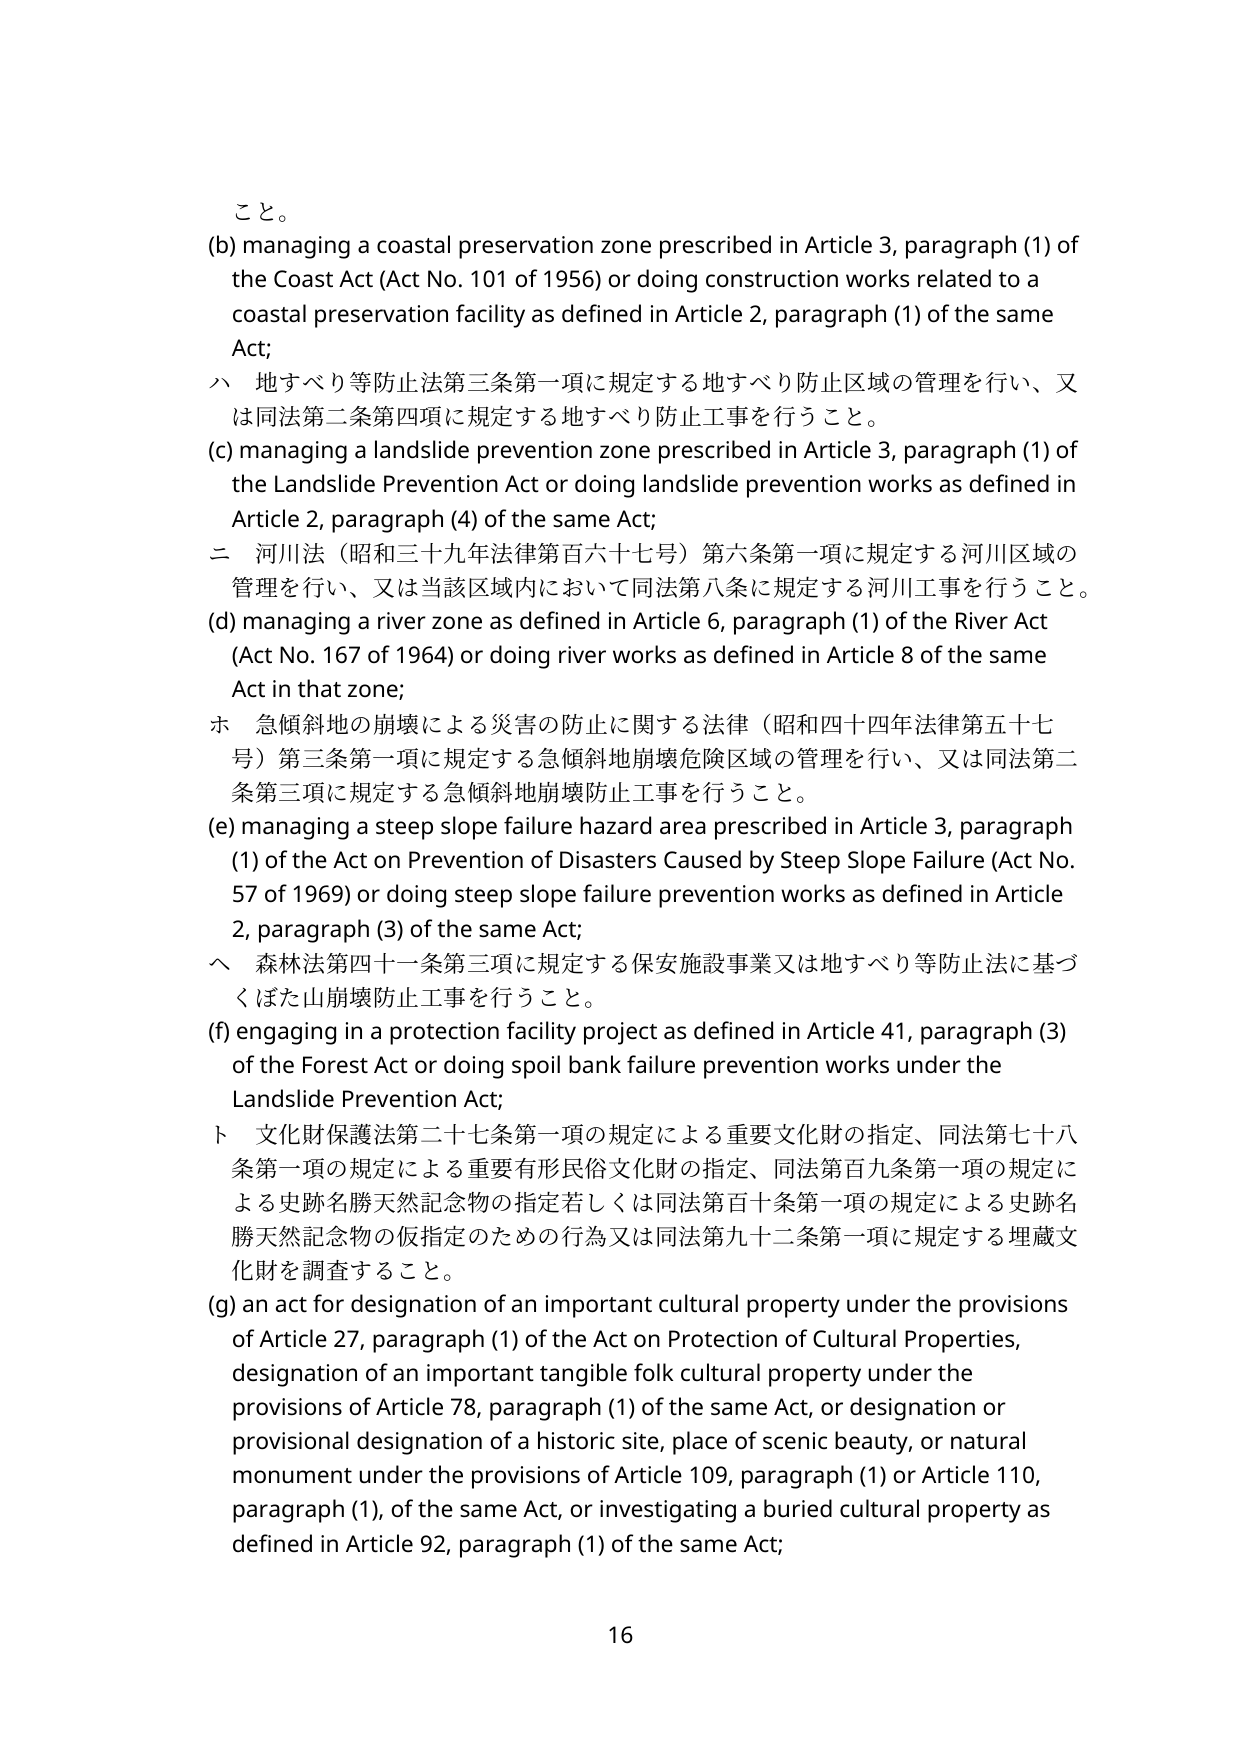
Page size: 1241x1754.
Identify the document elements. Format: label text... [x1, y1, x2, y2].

text (d) managing a river zone as defined in Article 6, paragraph (1) of the River Act (Act No. 167 of 1964) or doing river works as defined in Article 8 of the same Act in that zone; [207, 604, 1079, 706]
text ハ 地すべり等防止法第三条第一項に規定する地すべり防止区域の管理を行い、又は同法第二条第四項に規定する地すべり防止工事を行うこと。 [207, 364, 1079, 433]
text (g) an act for designation of an important cultural property under the provisions of Article 27, paragraph (1) of the Act on Protection of Cultural Properties, designation of an important tangible folk cultural property under the provisions of Article 78, paragraph (1) of the same Act, or designation or provisional designation of a historic site, place of scenic beauty, or natural monument under the provisions of Article 109, paragraph (1) or Article 110, paragraph (1), of the same Act, or investigating a buried cultural property as defined in Article 92, paragraph (1) of the same Act; [207, 1287, 1079, 1560]
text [207, 194, 1079, 228]
text (f) engaging in a protection facility project as defined in Article 41, paragraph (3) of the Forest Act or doing spoil bank failure prevention works under the Landslide Prevention Act; [207, 1014, 1079, 1116]
text ト 文化財保護法第二十七条第一項の規定による重要文化財の指定、同法第七十八条第一項の規定による重要有形民俗文化財の指定、同法第百九条第一項の規定による史跡名勝天然記念物の指定若しくは同法第百十条第一項の規定による史跡名勝天然記念物の仮指定のための行為又は同法第九十二条第一項に規定する埋蔵文化財を調査すること。 [207, 1116, 1079, 1287]
text (b) managing a coastal preservation zone prescribed in Article 3, paragraph (1) of the Coast Act (Act No. 101 of 1956) or doing construction works related to a coastal preservation facility as defined in Article 2, paragraph (1) of the same Act; [207, 228, 1079, 364]
text ニ 河川法（昭和三十九年法律第百六十七号）第六条第一項に規定する河川区域の管理を行い、又は当該区域内において同法第八条に規定する河川工事を行うこと。 [207, 535, 1079, 604]
text ホ 急傾斜地の崩壊による災害の防止に関する法律（昭和四十四年法律第五十七号）第三条第一項に規定する急傾斜地崩壊危険区域の管理を行い、又は同法第二条第三項に規定する急傾斜地崩壊防止工事を行うこと。 [207, 706, 1079, 809]
text (c) managing a landslide prevention zone prescribed in Article 3, paragraph (1) of the Landslide Prevention Act or doing landslide prevention works as defined in Article 2, paragraph (4) of the same Act; [207, 433, 1079, 535]
text ヘ 森林法第四十一条第三項に規定する保安施設事業又は地すべり等防止法に基づくぼた山崩壊防止工事を行うこと。 [207, 945, 1079, 1014]
text (e) managing a steep slope failure hazard area prescribed in Article 3, paragraph (1) of the Act on Prevention of Disasters Caused by Steep Slope Failure (Act No. 57 of 1969) or doing steep slope failure prevention works as defined in Article 2, paragraph (3) of the same Act; [207, 809, 1079, 945]
